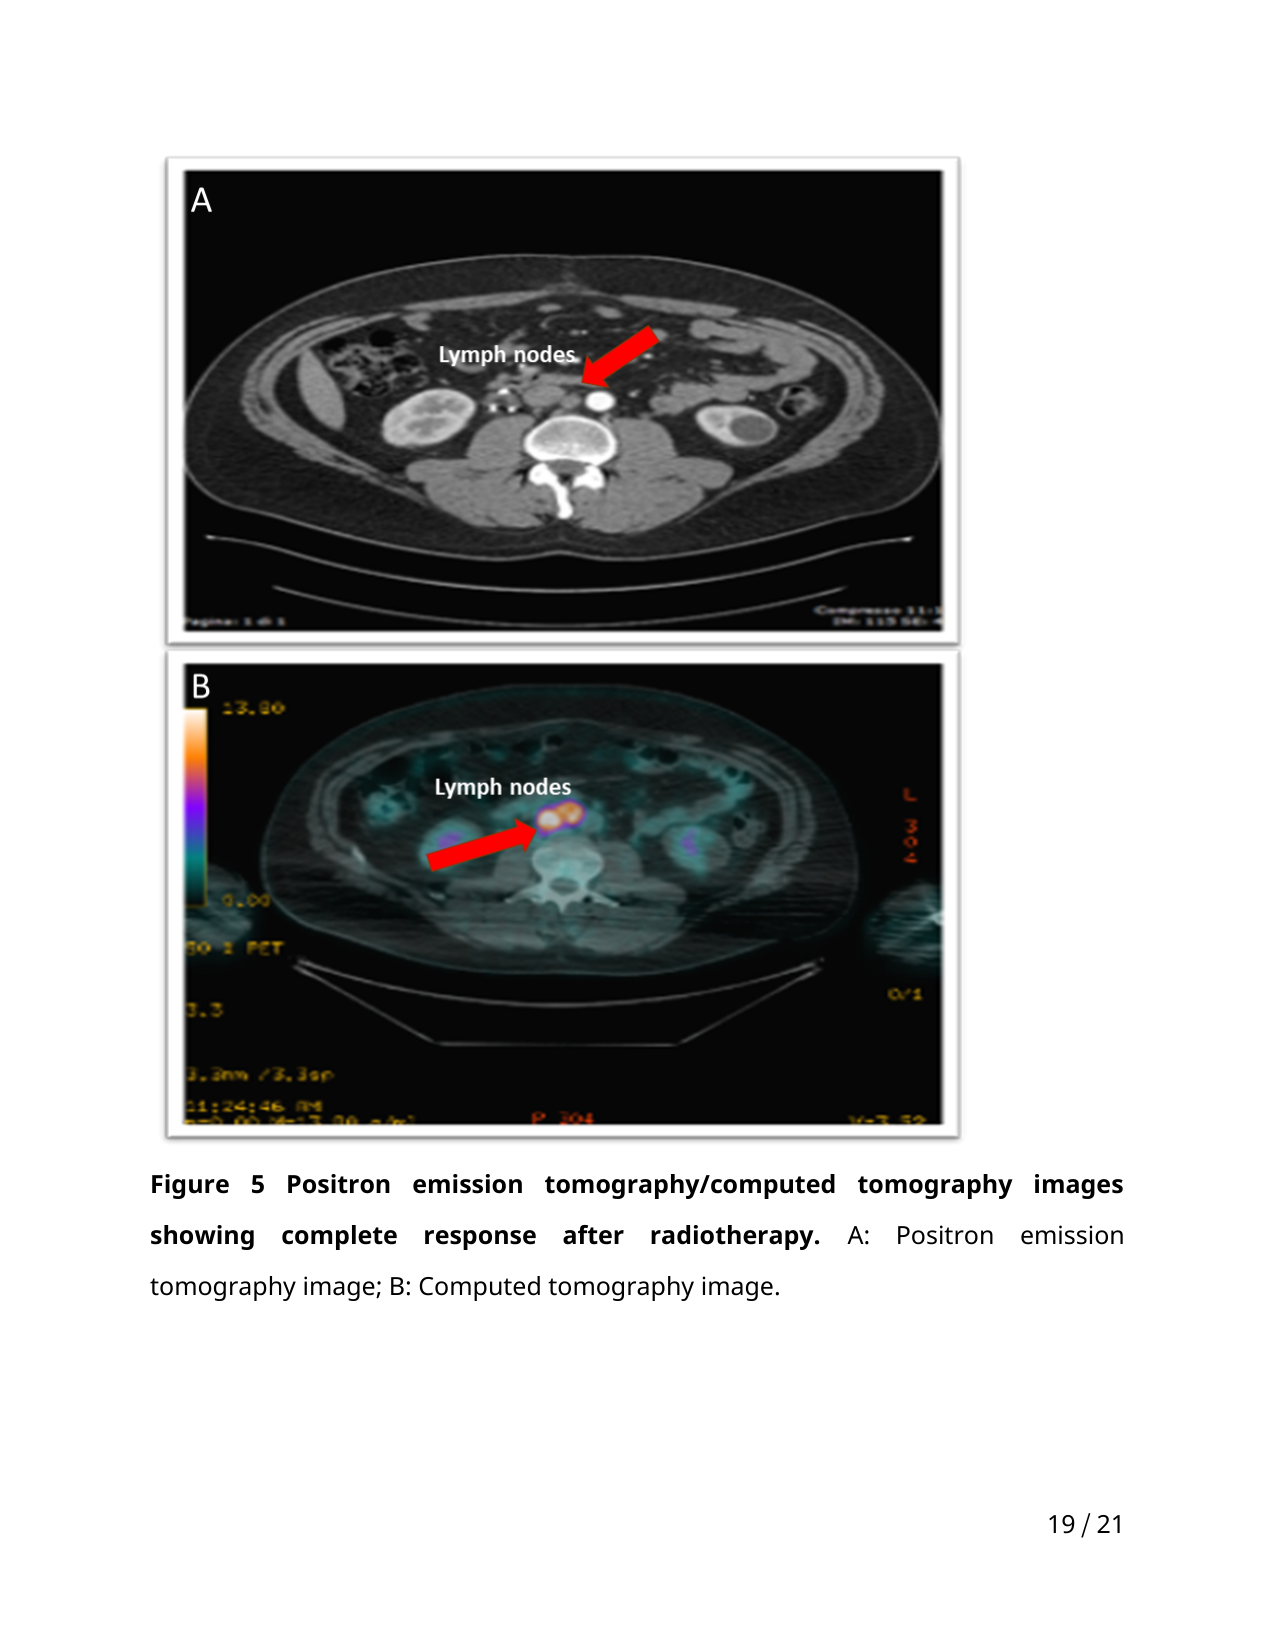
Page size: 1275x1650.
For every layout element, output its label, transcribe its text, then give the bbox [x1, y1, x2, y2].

picture [150, 150, 974, 1152]
text Figure 5 Positron emission tomography/computed tomography images showing complete response after radiotherapy. A: Positron emission tomography image; B: Computed tomography image. [150, 1166, 1125, 1303]
